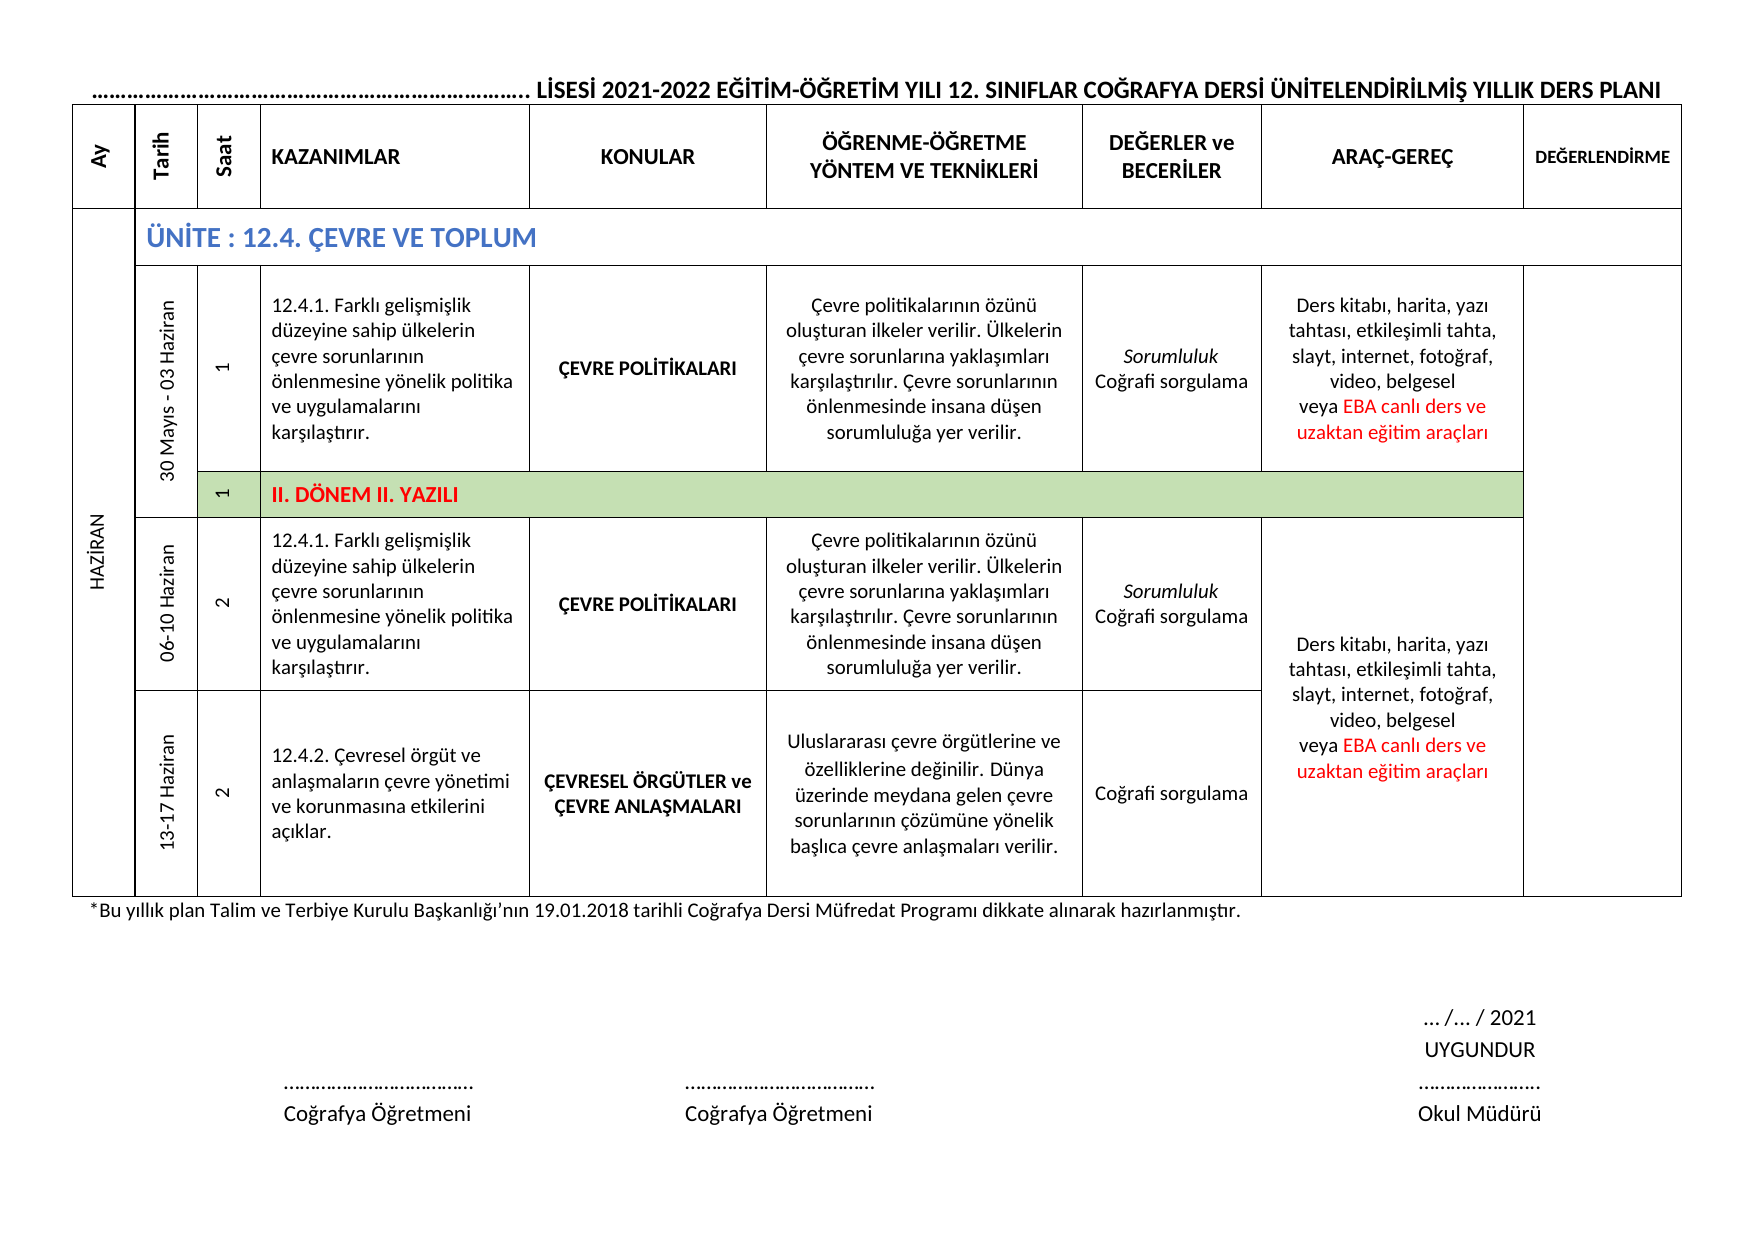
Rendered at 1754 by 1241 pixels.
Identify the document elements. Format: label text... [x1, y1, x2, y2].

table_cell Ders kitabı, harita, yazı tahtası, etkileşimli tahta, slayt, internet, fotoğraf, video, belgesel veya EBA canlı ders ve uzaktan eğitim araçları [1262, 518, 1523, 896]
table_cell 12.4.1. Farklı gelişmişlik düzeyine sahip ülkelerin çevre sorunlarının önlenmesine yönelik politika ve uygulamalarını karşılaştırır. [261, 518, 529, 690]
table_cell Çevre politikalarının özünü oluşturan ilkeler verilir. Ülkelerin çevre sorunlarına yaklaşımları karşılaştırılır. Çevre sorunlarının önlenmesinde insana düşen sorumluluğa yer verilir. [767, 518, 1082, 690]
table_cell DEĞERLER ve BECERİLER [1083, 105, 1261, 207]
table_cell Sorumluluk Coğrafi sorgulama [1083, 266, 1261, 471]
table_cell Ay [73, 105, 134, 207]
table_cell 13-17 Haziran [136, 691, 197, 896]
table_cell ÇEVRE POLİTİKALARI [530, 266, 766, 471]
table_cell Tarih [136, 105, 197, 207]
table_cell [1262, 266, 1523, 471]
table_cell Saat [198, 105, 260, 207]
table_cell Uluslararası çevre örgütlerine ve özelliklerine değinilir. Dünya üzerinde meydana gelen çevre sorunlarının çözümüne yönelik başlıca çevre anlaşmaları verilir. [767, 691, 1082, 896]
table_cell KONULAR [530, 105, 766, 207]
table_cell Çevre politikalarının özünü oluşturan ilkeler verilir. Ülkelerin çevre sorunlarına yaklaşımları karşılaştırılır. Çevre sorunlarının önlenmesinde insana düşen sorumluluğa yer verilir. [767, 266, 1082, 471]
table_cell [1524, 266, 1681, 896]
table_cell 12.4.1. Farklı gelişmişlik düzeyine sahip ülkelerin çevre sorunlarının önlenmesine yönelik politika ve uygulamalarını karşılaştırır. [261, 266, 529, 471]
table_cell ÇEVRESEL ÖRGÜTLER ve ÇEVRE ANLAŞMALARI [530, 691, 766, 896]
table_cell 1 [198, 266, 260, 471]
table_cell 1 [198, 472, 260, 517]
table_cell ÖĞRENME-ÖĞRETME YÖNTEM VE TEKNİKLERİ [767, 105, 1082, 207]
table_cell DEĞERLENDİRME [1524, 105, 1681, 207]
table_cell Coğrafi sorgulama [1083, 691, 1261, 896]
table_cell ÇEVRE POLİTİKALARI [530, 518, 766, 690]
table_cell ARAÇ-GEREÇ [1262, 105, 1523, 207]
table_cell 06-10 Haziran [136, 518, 197, 690]
table_cell 30 Mayıs - 03 Haziran [136, 266, 197, 517]
text *Bu yıllık plan Talim ve Terbiye Kurulu Başkanlığı’nın 19.01.2018 tarihli Coğrafya Dersi Müfredat Programı dikkate alınarak hazırlanmıştır. [89, 897, 1665, 922]
table_cell ÜNİTE : 12.4. ÇEVRE VE TOPLUM [136, 209, 1681, 265]
table_cell 12.4.2. Çevresel örgüt ve anlaşmaların çevre yönetimi ve korunmasına etkilerini açıklar. [261, 691, 529, 896]
table_cell II. DÖNEM II. YAZILI [261, 472, 1523, 517]
table_cell Sorumluluk Coğrafi sorgulama [1083, 518, 1261, 690]
table_cell KAZANIMLAR [261, 105, 529, 207]
table_cell 2 [198, 518, 260, 690]
table_cell 2 [198, 691, 260, 896]
table_cell HAZİRAN [73, 209, 134, 896]
